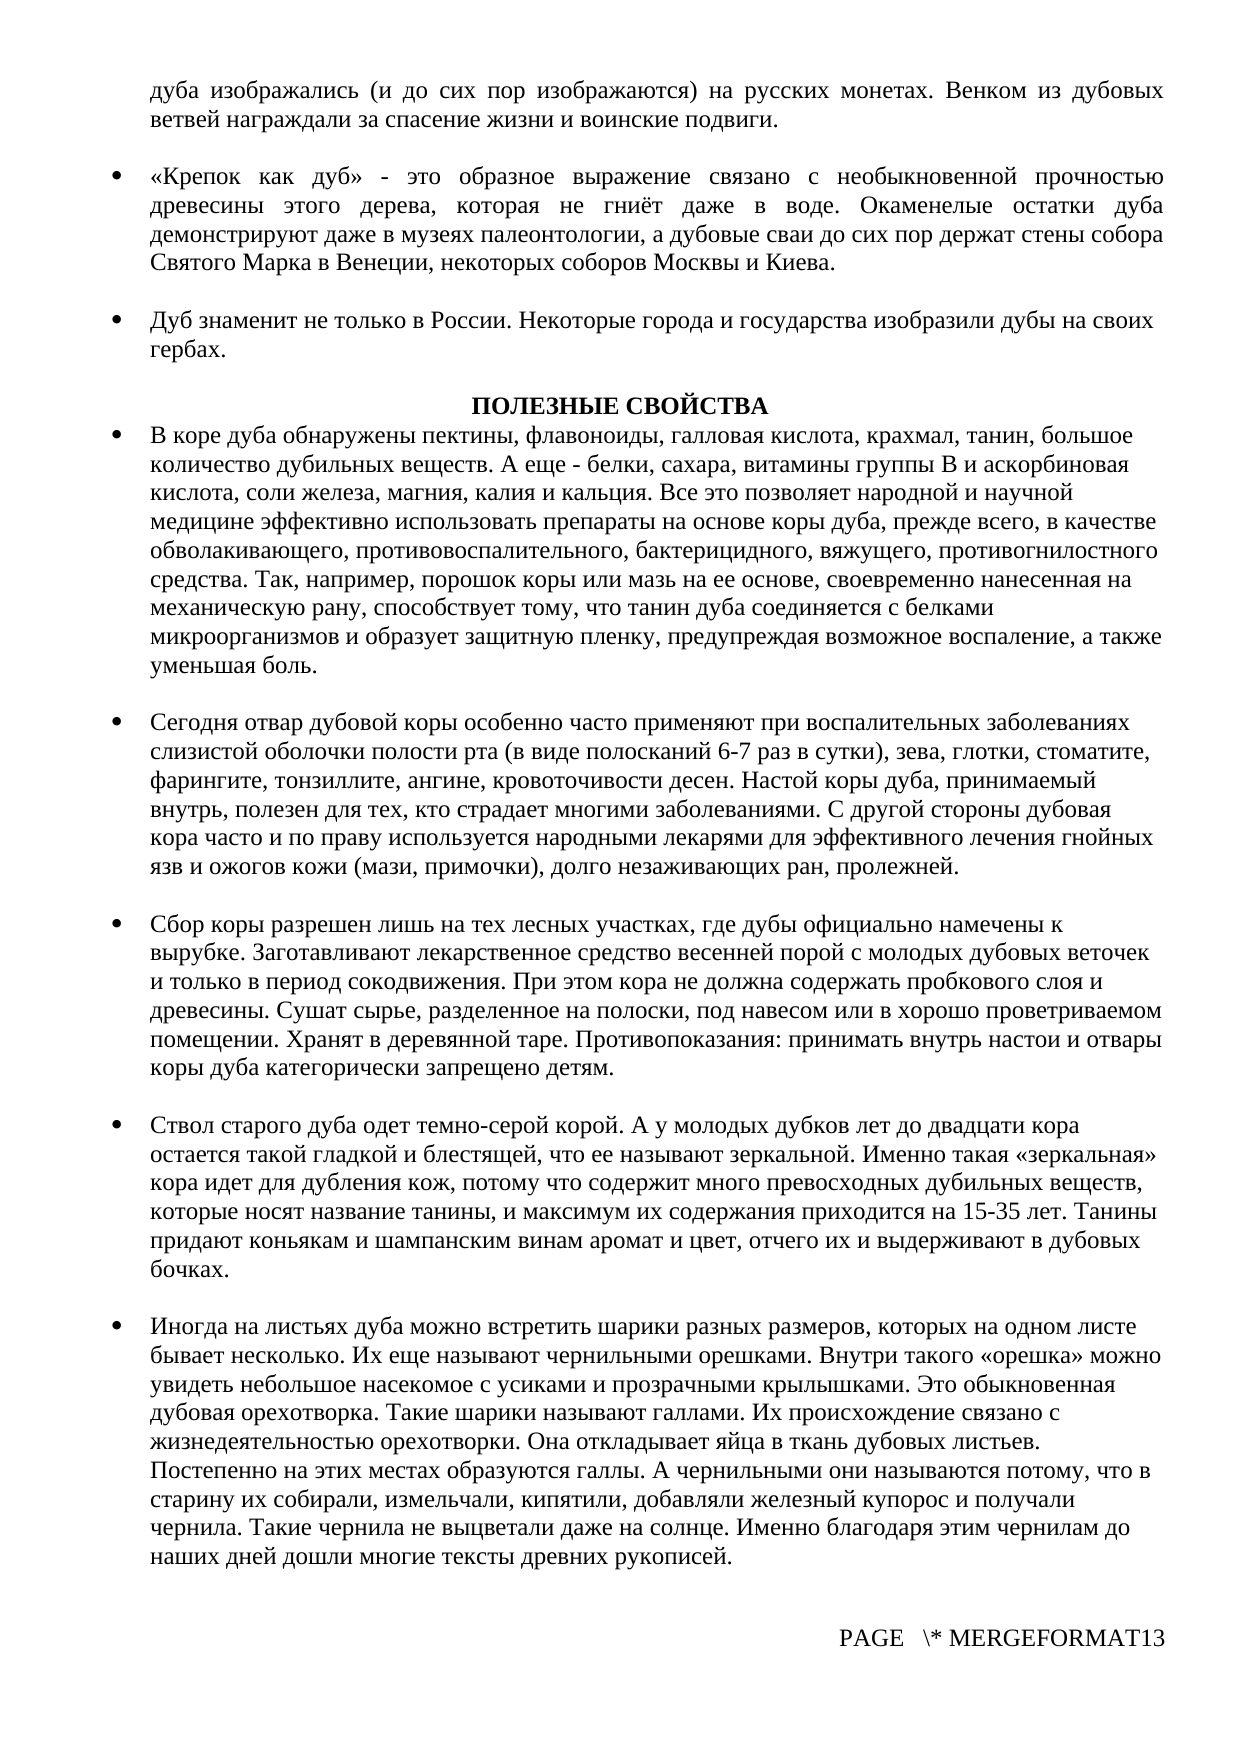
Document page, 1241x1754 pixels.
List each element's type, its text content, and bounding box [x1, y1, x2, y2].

list Дуб знаменит не только в России. Некоторые города и государства изобразили дубы на своих гербах. [112, 305, 1165, 362]
text ПОЛЕЗНЫЕ СВОЙСТВА [75, 391, 1165, 420]
list Сегодня отвар дубовой коры особенно часто применяют при воспалительных заболеваниях слизистой оболочки полости рта (в виде полосканий 6-7 раз в сутки), зева, глотки, стоматите, фарингите, тонзиллите, ангине, кровоточивости десен. Настой коры дуба, принимаемый внутрь, полезен для тех, кто страдает многими заболеваниями. С другой стороны дубовая кора часто и по праву используется народными лекарями для эффективного лечения гнойных язв и ожогов кожи (мази, примочки), долго незаживающих ран, пролежней. [112, 707, 1165, 880]
list Ствол старого дуба одет темно-серой корой. А у молодых дубков лет до двадцати кора остается такой гладкой и блестящей, что ее называют зеркальной. Именно такая «зеркальная» кора идет для дубления кож, потому что содержит много превосходных дубильных веществ, которые носят название танины, и максимум их содержания приходится на 15-35 лет. Танины придают коньякам и шампанским винам аромат и цвет, отчего их и выдерживают в дубовых бочках. [112, 1110, 1165, 1282]
list В коре дуба обнаружены пектины, флавоноиды, галловая кислота, крахмал, танин, большое количество дубильных веществ. А еще - белки, сахара, витамины группы В и аскорбиновая кислота, соли железа, магния, калия и кальция. Все это позволяет народной и научной медицине эффективно использовать препараты на основе коры дуба, прежде всего, в качестве обволакивающего, противовоспалительного, бактерицидного, вяжущего, противогнилостного средства. Так, например, порошок коры или мазь на ее основе, своевременно нанесенная на механическую рану, способствует тому, что танин дуба соединяется с белками микроорганизмов и образует защитную пленку, предупреждая возможное воспаление, а также уменьшая боль. [112, 420, 1165, 707]
list Иногда на листьях дуба можно встретить шарики разных размеров, которых на одном листе бывает несколько. Их еще называют чернильными орешками. Внутри такого «орешка» можно увидеть небольшое насекомое с усиками и прозрачными крылышками. Это обыкновенная дубовая орехотворка. Такие шарики называют галлами. Их происхождение связано с жизнедеятельностью орехотворки. Она откладывает яйца в ткань дубовых листьев. Постепенно на этих местах образуются галлы. А чернильными они называются потому, что в старину их собирали, измельчали, кипятили, добавляли железный купорос и получали чернила. Такие чернила не выцветали даже на солнце. Именно благодаря этим чернилам до наших дней дошли многие тексты древних рукописей. [112, 1311, 1165, 1570]
list «Крепок как дуб» - это образное выражение связано с необыкновенной прочностью древесины этого дерева, которая не гниёт даже в воде. Окаменелые остатки дуба демонстрируют даже в музеях палеонтологии, а дубовые сваи до сих пор держат стены собора Святого Марка в Венеции, некоторых соборов Москвы и Киева. [112, 161, 1165, 276]
list Сбор коры разрешен лишь на тех лесных участках, где дубы официально намечены к вырубке. Заготавливают лекарственное средство весенней порой с молодых дубовых веточек и только в период сокодвижения. При этом кора не должна содержать пробкового слоя и древесины. Сушат сырье, разделенное на полоски, под навесом или в хорошо проветриваемом помещении. Хранят в деревянной таре. Противопоказания: принимать внутрь настои и отвары коры дуба категорически запрещено детям. [112, 909, 1165, 1081]
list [112, 75, 1165, 132]
